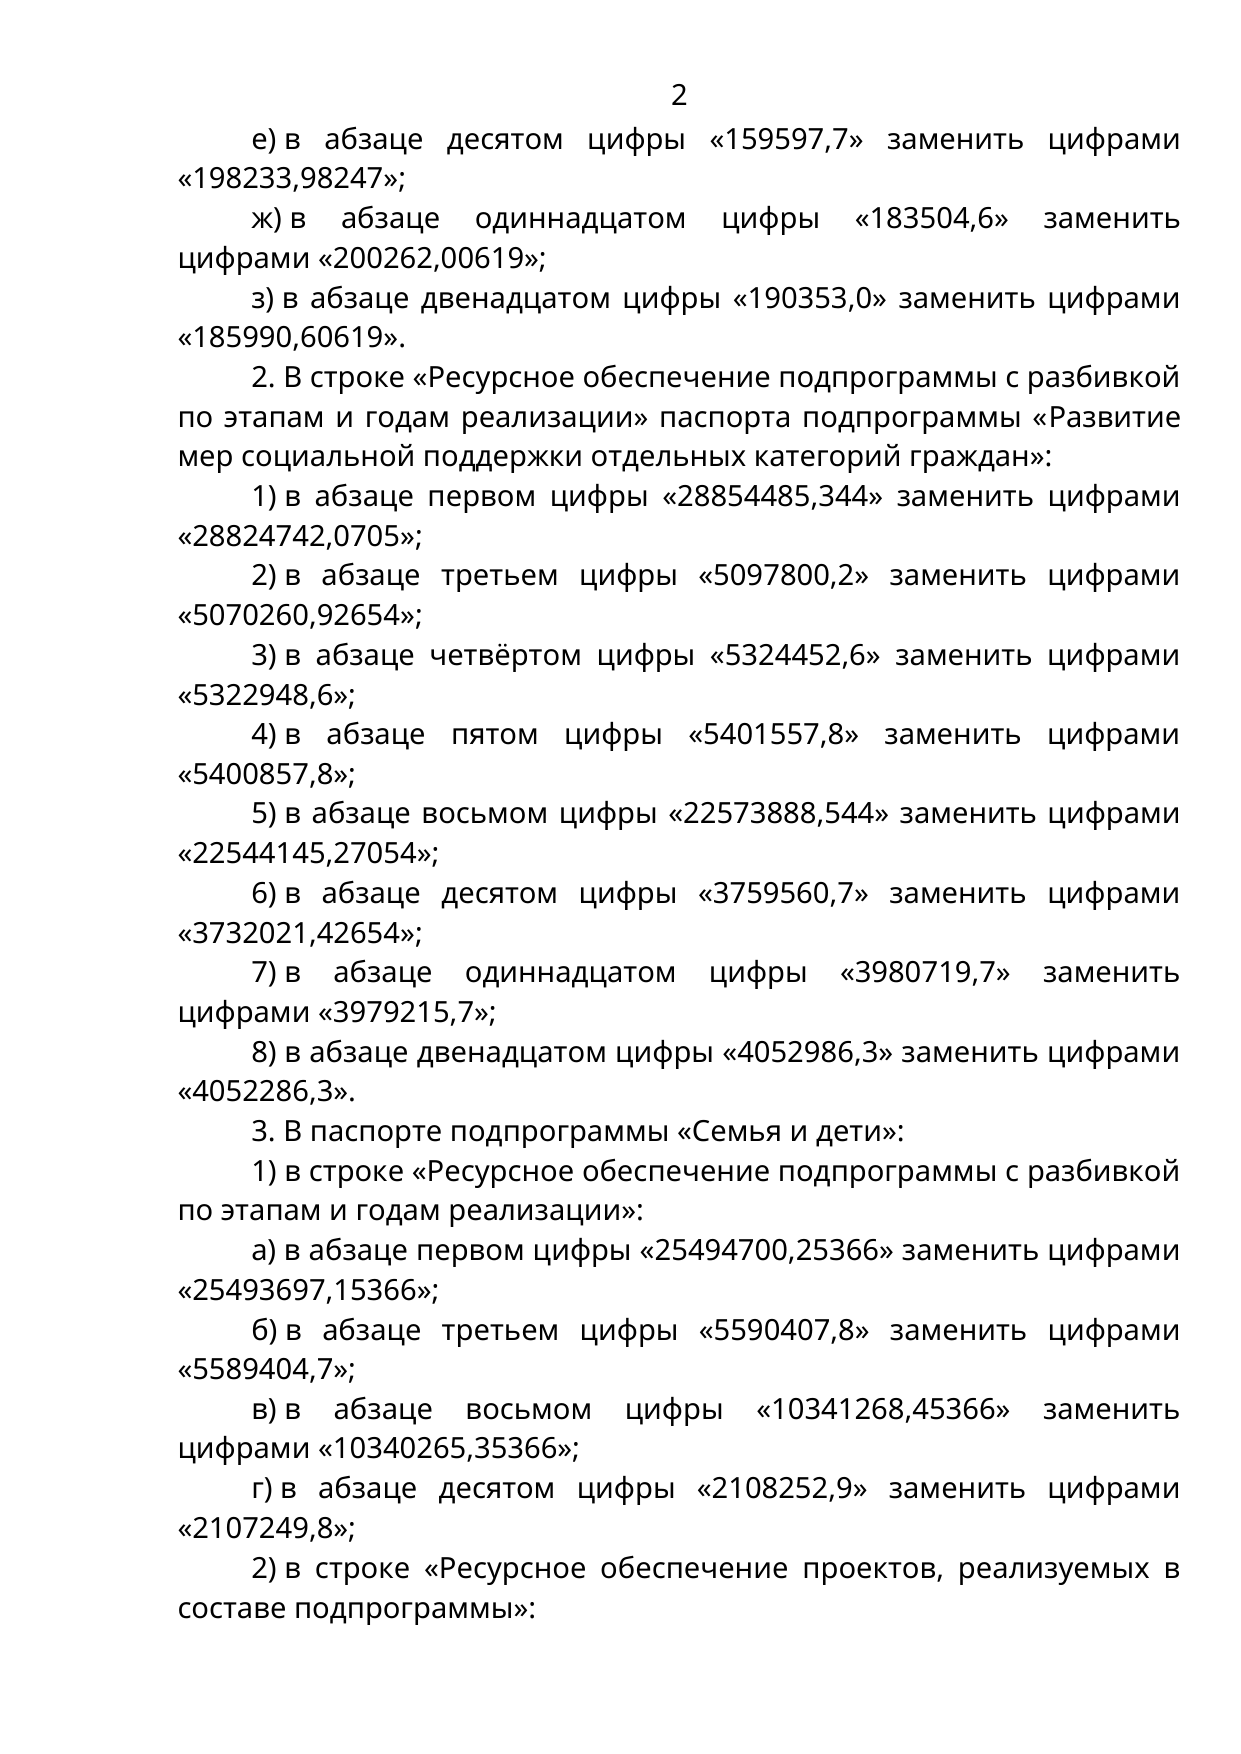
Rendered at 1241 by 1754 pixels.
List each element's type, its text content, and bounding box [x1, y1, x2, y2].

text 2. В строке «Ресурсное обеспечение подпрограммы с разбивкой по этапам и годам реализации» паспорта подпрограммы «Развитие мер социальной поддержки отдельных категорий граждан»: [177, 356, 1181, 475]
text 2) в строке «Ресурсное обеспечение проектов, реализуемых в составе подпрограммы»: [177, 1547, 1181, 1627]
text е) в абзаце десятом цифры «159597,7» заменить цифрами «198233,98247»; [177, 118, 1181, 197]
text 1) в абзаце первом цифры «28854485,344» заменить цифрами «28824742,0705»; [177, 475, 1181, 555]
text 2) в абзаце третьем цифры «5097800,2» заменить цифрами «5070260,92654»; [177, 555, 1181, 634]
text 8) в абзаце двенадцатом цифры «4052986,3» заменить цифрами «4052286,3». [177, 1031, 1181, 1110]
text 3. В паспорте подпрограммы «Семья и дети»: [177, 1110, 1181, 1150]
text 1) в строке «Ресурсное обеспечение подпрограммы с разбивкой по этапам и годам реализации»: [177, 1150, 1181, 1229]
text з) в абзаце двенадцатом цифры «190353,0» заменить цифрами «185990,60619». [177, 277, 1181, 356]
text б) в абзаце третьем цифры «5590407,8» заменить цифрами «5589404,7»; [177, 1309, 1181, 1388]
text г) в абзаце десятом цифры «2108252,9» заменить цифрами «2107249,8»; [177, 1467, 1181, 1547]
text 4) в абзаце пятом цифры «5401557,8» заменить цифрами «5400857,8»; [177, 713, 1181, 793]
text 6) в абзаце десятом цифры «3759560,7» заменить цифрами «3732021,42654»; [177, 872, 1181, 952]
text в) в абзаце восьмом цифры «10341268,45366» заменить цифрами «10340265,35366»; [177, 1388, 1181, 1467]
text 7) в абзаце одиннадцатом цифры «3980719,7» заменить цифрами «3979215,7»; [177, 952, 1181, 1031]
text а) в абзаце первом цифры «25494700,25366» заменить цифрами «25493697,15366»; [177, 1229, 1181, 1309]
text ж) в абзаце одиннадцатом цифры «183504,6» заменить цифрами «200262,00619»; [177, 197, 1181, 277]
text 3) в абзаце четвёртом цифры «5324452,6» заменить цифрами «5322948,6»; [177, 634, 1181, 713]
text 5) в абзаце восьмом цифры «22573888,544» заменить цифрами «22544145,27054»; [177, 793, 1181, 872]
